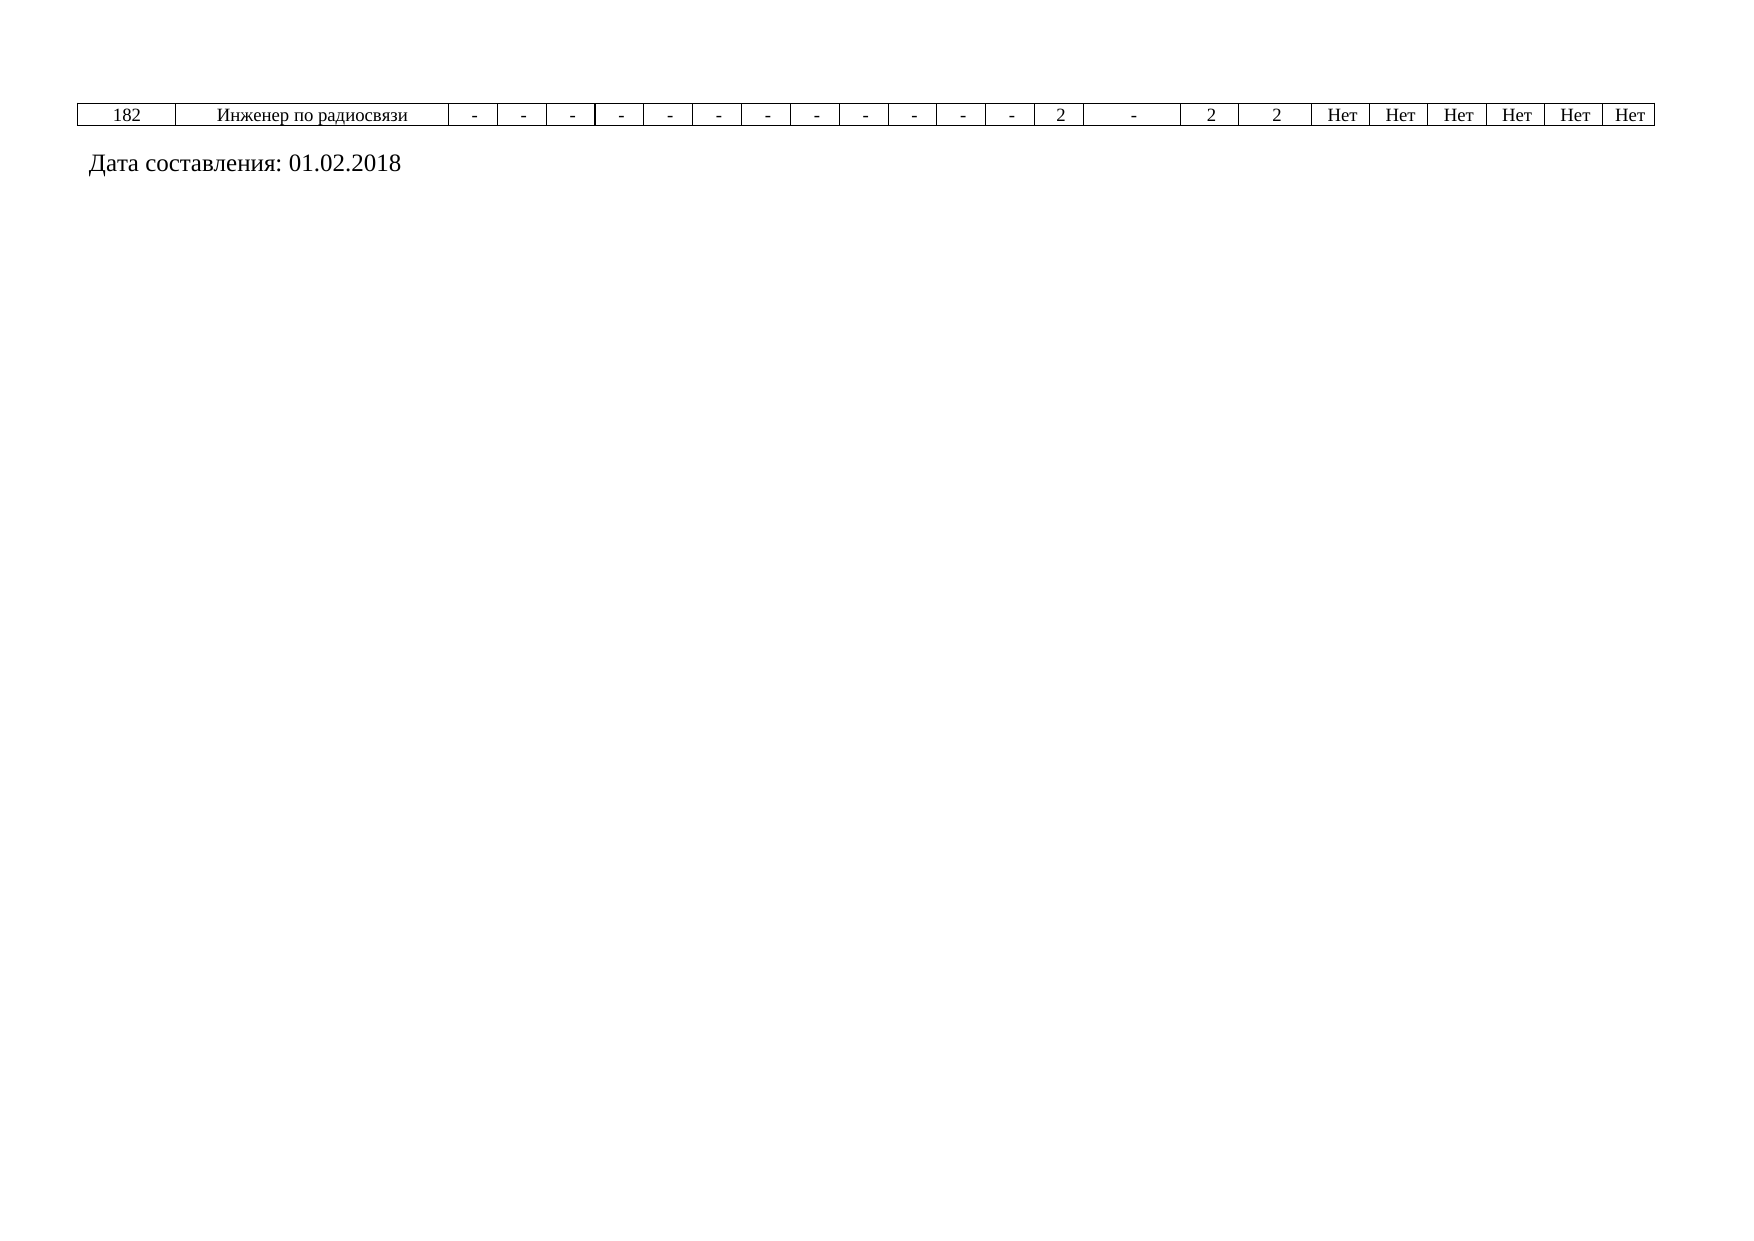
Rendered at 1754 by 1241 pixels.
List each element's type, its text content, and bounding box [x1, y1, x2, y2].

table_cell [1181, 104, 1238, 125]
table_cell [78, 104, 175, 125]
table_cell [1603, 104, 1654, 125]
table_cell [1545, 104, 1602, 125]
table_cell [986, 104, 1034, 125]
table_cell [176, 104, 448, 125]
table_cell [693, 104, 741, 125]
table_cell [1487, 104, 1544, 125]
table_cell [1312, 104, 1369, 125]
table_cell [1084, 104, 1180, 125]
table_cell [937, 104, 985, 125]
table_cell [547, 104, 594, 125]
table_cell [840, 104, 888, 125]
text Дата составления: 01.02.2018 [89, 148, 1665, 177]
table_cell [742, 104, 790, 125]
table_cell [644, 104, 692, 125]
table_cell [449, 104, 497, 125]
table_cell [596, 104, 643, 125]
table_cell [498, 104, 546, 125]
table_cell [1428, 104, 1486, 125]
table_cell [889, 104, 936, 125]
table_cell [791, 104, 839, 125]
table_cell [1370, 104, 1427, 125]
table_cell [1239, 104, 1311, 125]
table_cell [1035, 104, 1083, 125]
